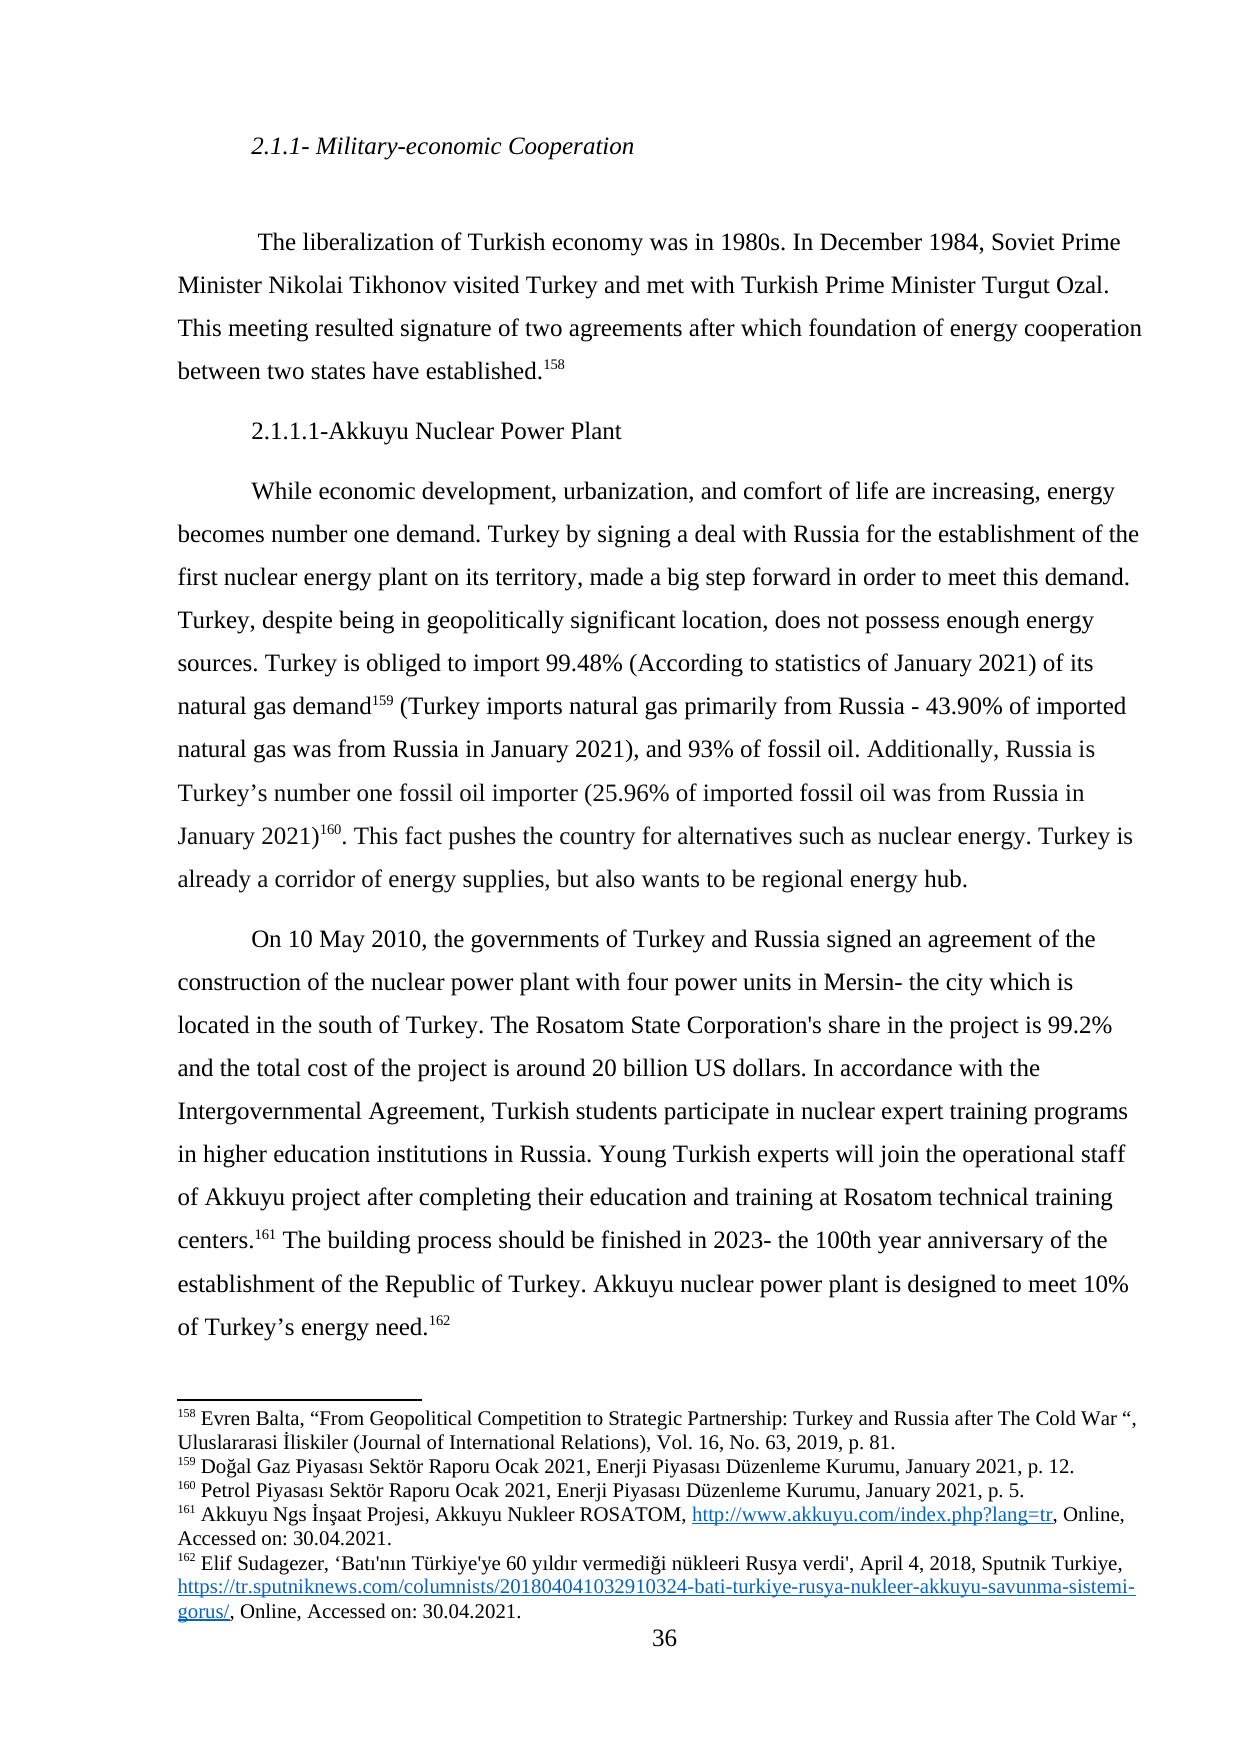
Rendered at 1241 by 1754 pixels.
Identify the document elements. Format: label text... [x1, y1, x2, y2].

text While economic development, urbanization, and comfort of life are increasing, energy becomes number one demand. Turkey by signing a deal with Russia for the establishment of the first nuclear energy plant on its territory, made a big step forward in order to meet this demand. Turkey, despite being in geopolitically significant location, does not possess enough energy sources. Turkey is obliged to import 99.48% (According to statistics of January 2021) of its natural gas demand (Turkey imports natural gas primarily from Russia - 43.90% of imported natural gas was from Russia in January 2021), and 93% of fossil oil. Additionally, Russia is Turkey’s number one fossil oil importer (25.96% of imported fossil oil was from Russia in January 2021). This fact pushes the country for alternatives such as nuclear energy. Turkey is already a corridor of energy supplies, but also wants to be regional energy hub. [177, 476, 1152, 893]
text 2.1.1.1-Akkuyu Nuclear Power Plant [177, 416, 1152, 445]
text 2.1.1- Military-economic Cooperation [177, 131, 1152, 160]
text On 10 May 2010, the governments of Turkey and Russia signed an agreement of the construction of the nuclear power plant with four power units in Mersin- the city which is located in the south of Turkey. The Rosatom State Corporation's share in the project is 99.2% and the total cost of the project is around 20 billion US dollars. In accordance with the Intergovernmental Agreement, Turkish students participate in nuclear expert training programs in higher education institutions in Russia. Young Turkish experts will join the operational staff of Akkuyu project after completing their education and training at Rosatom technical training centers. The building process should be finished in 2023- the 100th year anniversary of the establishment of the Republic of Turkey. Akkuyu nuclear power plant is designed to meet 10% of Turkey’s energy need. [177, 924, 1152, 1341]
text The liberalization of Turkish economy was in 1980s. In December 1984, Soviet Prime Minister Nikolai Tikhonov visited Turkey and met with Turkish Prime Minister Turgut Ozal. This meeting resulted signature of two agreements after which foundation of energy cooperation between two states have established. [177, 227, 1152, 385]
